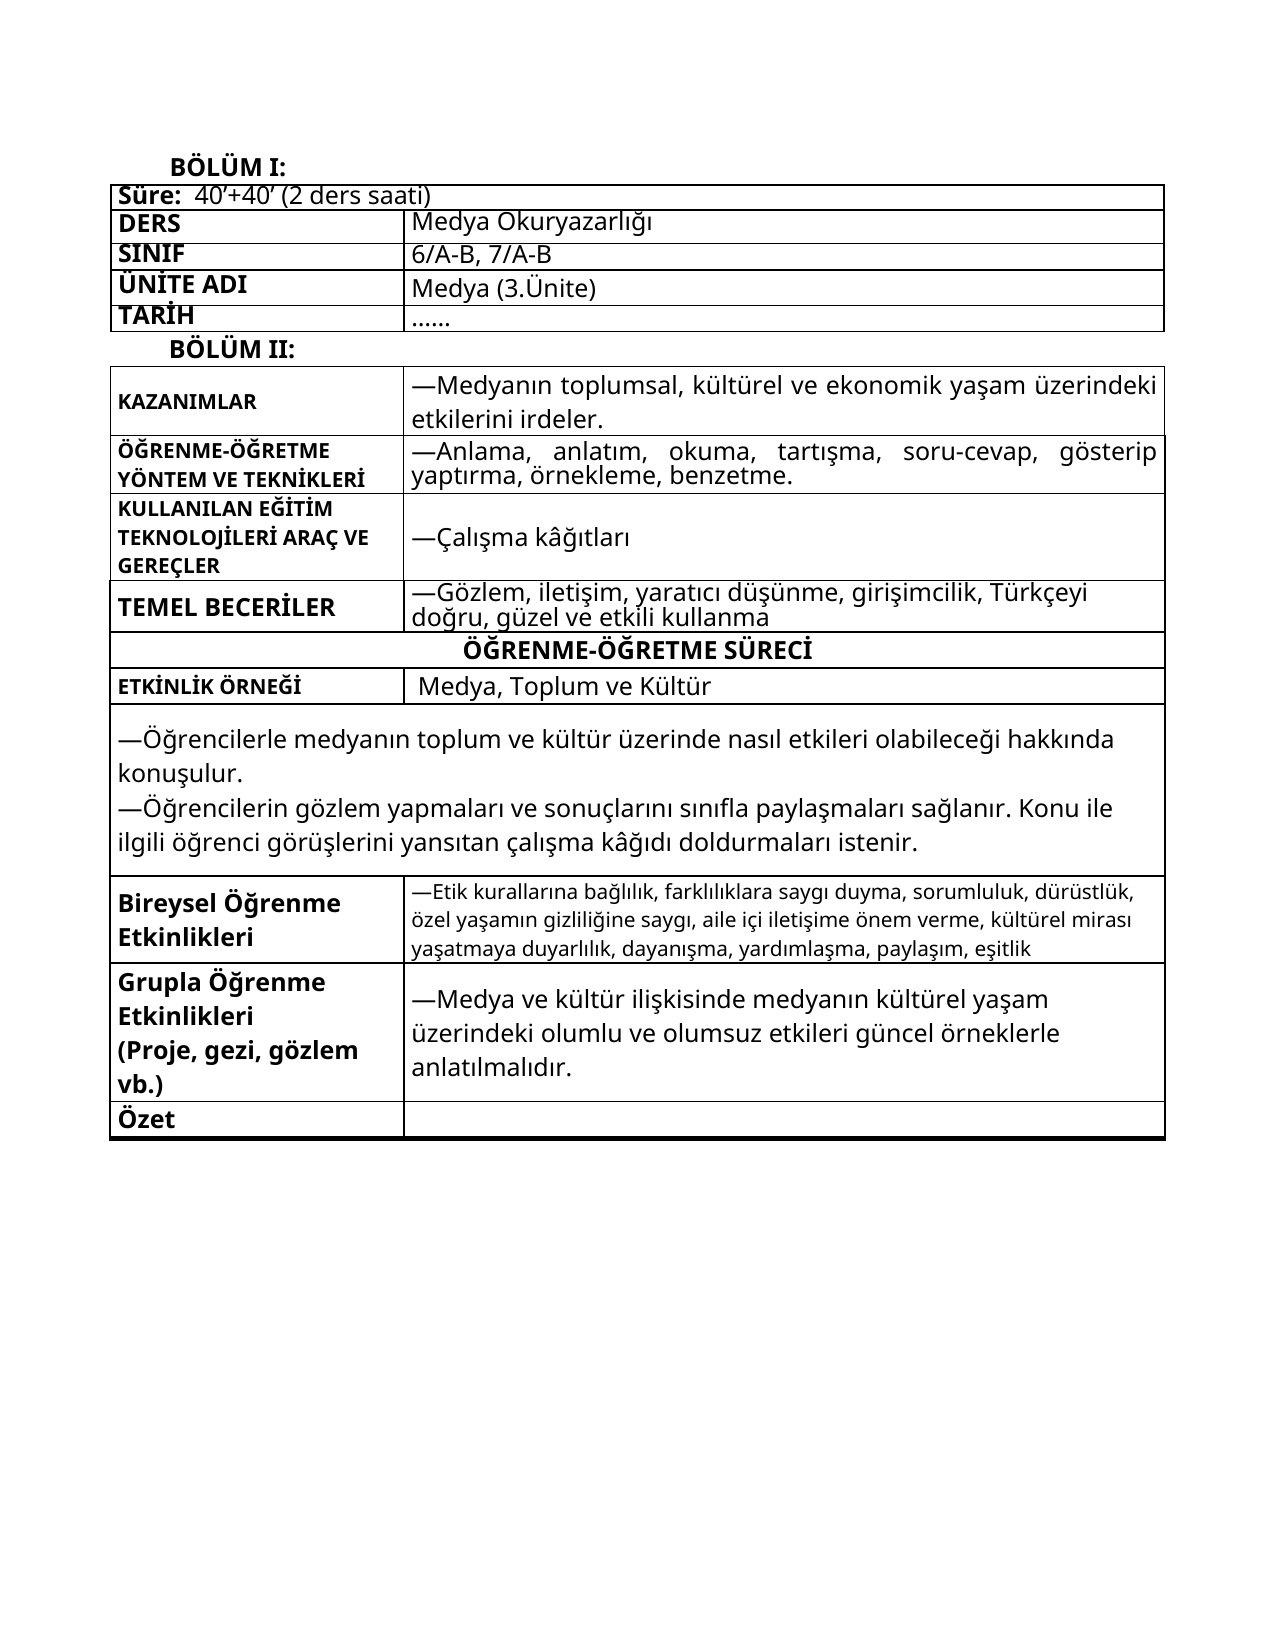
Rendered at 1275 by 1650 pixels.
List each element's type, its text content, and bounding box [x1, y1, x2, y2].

table_cell Medya Okuryazarlığı [405, 211, 1163, 243]
table_cell TEMEL BECERİLER [111, 581, 403, 631]
table_cell Medya (3.Ünite) [405, 271, 1163, 304]
table_header —Medyanın toplumsal, kültürel ve ekonomik yaşam üzerindeki etkilerini irdeler. [404, 367, 1164, 435]
table_cell …… [405, 306, 1163, 331]
table_cell KULLANILAN EĞİTİM TEKNOLOJİLERİ ARAÇ VE GEREÇLER [111, 494, 403, 580]
table_cell [405, 1102, 1164, 1136]
table_cell Bireysel Öğrenme Etkinlikleri [111, 877, 403, 962]
table_cell —Gözlem, iletişim, yaratıcı düşünme, girişimcilik, Türkçeyi doğru, güzel ve etkili kullanma [405, 581, 1164, 631]
table_cell 6/A-B, 7/A-B [405, 244, 1163, 269]
table_cell TARİH [112, 306, 403, 331]
table_cell ÖĞRENME-ÖĞRETME SÜRECİ [111, 633, 1164, 667]
table_cell ETKİNLİK ÖRNEĞİ [111, 669, 403, 703]
text BÖLÜM I: [150, 150, 1125, 184]
table_cell Grupla Öğrenme Etkinlikleri (Proje, gezi, gözlem vb.) [111, 964, 403, 1101]
table_cell DERS [112, 211, 403, 243]
table_cell —Etik kurallarına bağlılık, farklılıklara saygı duyma, sorumluluk, dürüstlük, özel yaşamın gizliliğine saygı, aile içi iletişime önem verme, kültürel mirası yaşatmaya duyarlılık, dayanışma, yardımlaşma, paylaşım, eşitlik [405, 877, 1164, 962]
table_cell SINIF [112, 244, 403, 269]
table_cell —Anlama, anlatım, okuma, tartışma, soru-cevap, gösterip yaptırma, örnekleme, benzetme. [404, 436, 1164, 493]
table_cell Medya, Toplum ve Kültür [405, 669, 1164, 703]
text BÖLÜM II: [150, 332, 1125, 366]
table_cell Özet [111, 1102, 403, 1136]
table_cell ÜNİTE ADI [112, 271, 403, 304]
table_cell ÖĞRENME-ÖĞRETME YÖNTEM VE TEKNİKLERİ [111, 436, 403, 493]
table_header Süre: 40’+40’ (2 ders saati) [112, 186, 1163, 209]
table_cell —Medya ve kültür ilişkisinde medyanın kültürel yaşam üzerindeki olumlu ve olumsuz etkileri güncel örneklerle anlatılmalıdır. [405, 964, 1164, 1101]
table_cell —Çalışma kâğıtları [404, 494, 1164, 580]
table_cell —Öğrencilerle medyanın toplum ve kültür üzerinde nasıl etkileri olabileceği hakkında konuşulur. —Öğrencilerin gözlem yapmaları ve sonuçlarını sınıfla paylaşmaları sağlanır. Konu ile ilgili öğrenci görüşlerini yansıtan çalışma kâğıdı doldurmaları istenir. [111, 705, 1164, 875]
table_header KAZANIMLAR [111, 367, 403, 435]
